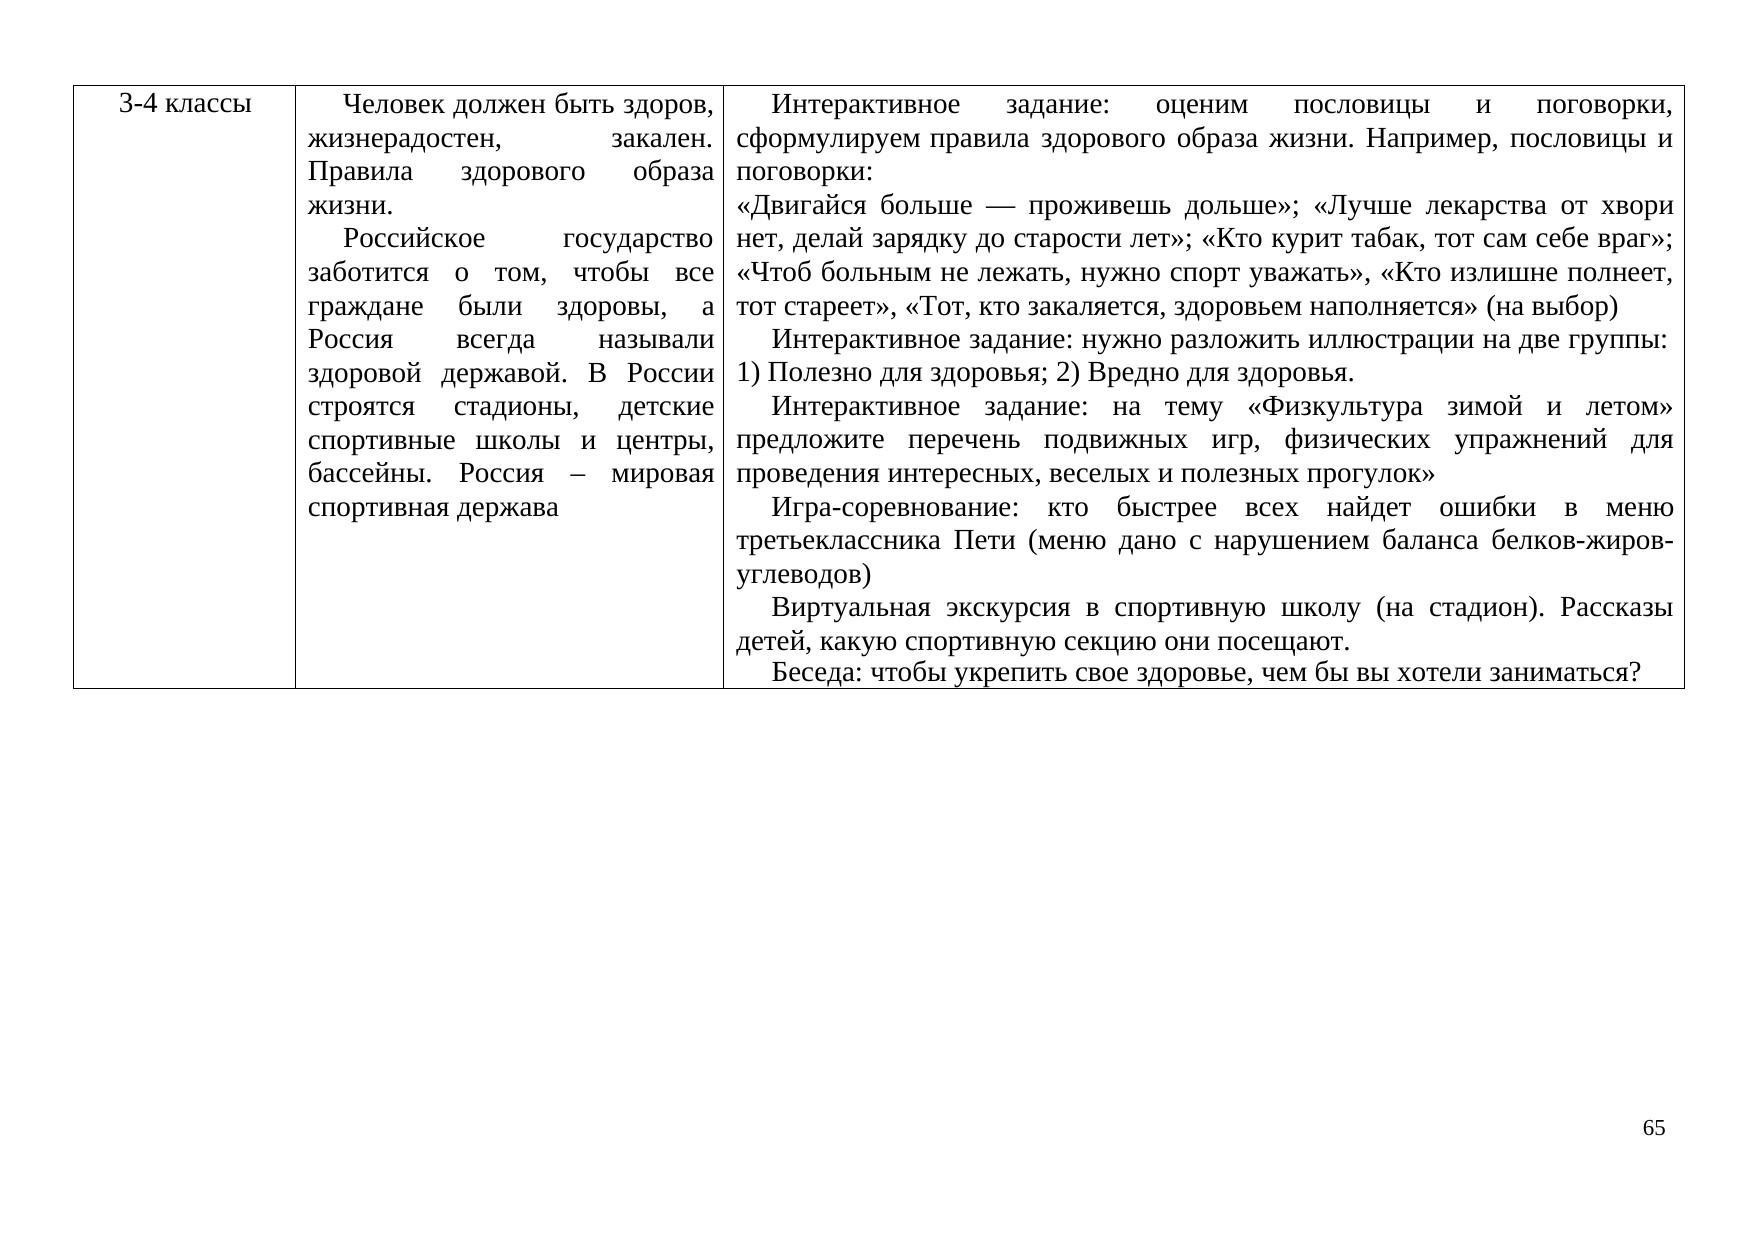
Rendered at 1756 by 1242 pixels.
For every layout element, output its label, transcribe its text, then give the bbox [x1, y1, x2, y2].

table_header 3-4 классы [74, 86, 295, 688]
table_header Человек должен быть здоров, жизнерадостен, закален. Правила здорового образа жизни. Российское государство заботится о том, чтобы все граждане были здоровы, а Россия всегда называли здоровой державой. В России строятся стадионы, детские спортивные школы и центры, бассейны. Россия – мировая спортивная держава [296, 86, 723, 688]
table_header Интерактивное задание: оценим пословицы и поговорки, сформулируем правила здорового образа жизни. Например, пословицы и поговорки: «Двигайся больше — проживешь дольше»; «Лучше лекарства от хвори нет, делай зарядку до старости лет»; «Кто курит табак, тот сам себе враг»; «Чтоб больным не лежать, нужно спорт уважать», «Кто излишне полнеет, тот стареет», «Тот, кто закаляется, здоровьем наполняется» (на выбор) Интерактивное задание: нужно разложить иллюстрации на две группы: 1) Полезно для здоровья; 2) Вредно для здоровья. Интерактивное задание: на тему «Физкультура зимой и летом» предложите перечень подвижных игр, физических упражнений для проведения интересных, веселых и полезных прогулок» Игра-соревнование: кто быстрее всех найдет ошибки в меню третьеклассника Пети (меню дано с нарушением баланса белков-жиров- углеводов) Виртуальная экскурсия в спортивную школу (на стадион). Рассказы детей, какую спортивную секцию они посещают. Беседа: чтобы укрепить свое здоровье, чем бы вы хотели заниматься? [724, 86, 1684, 688]
